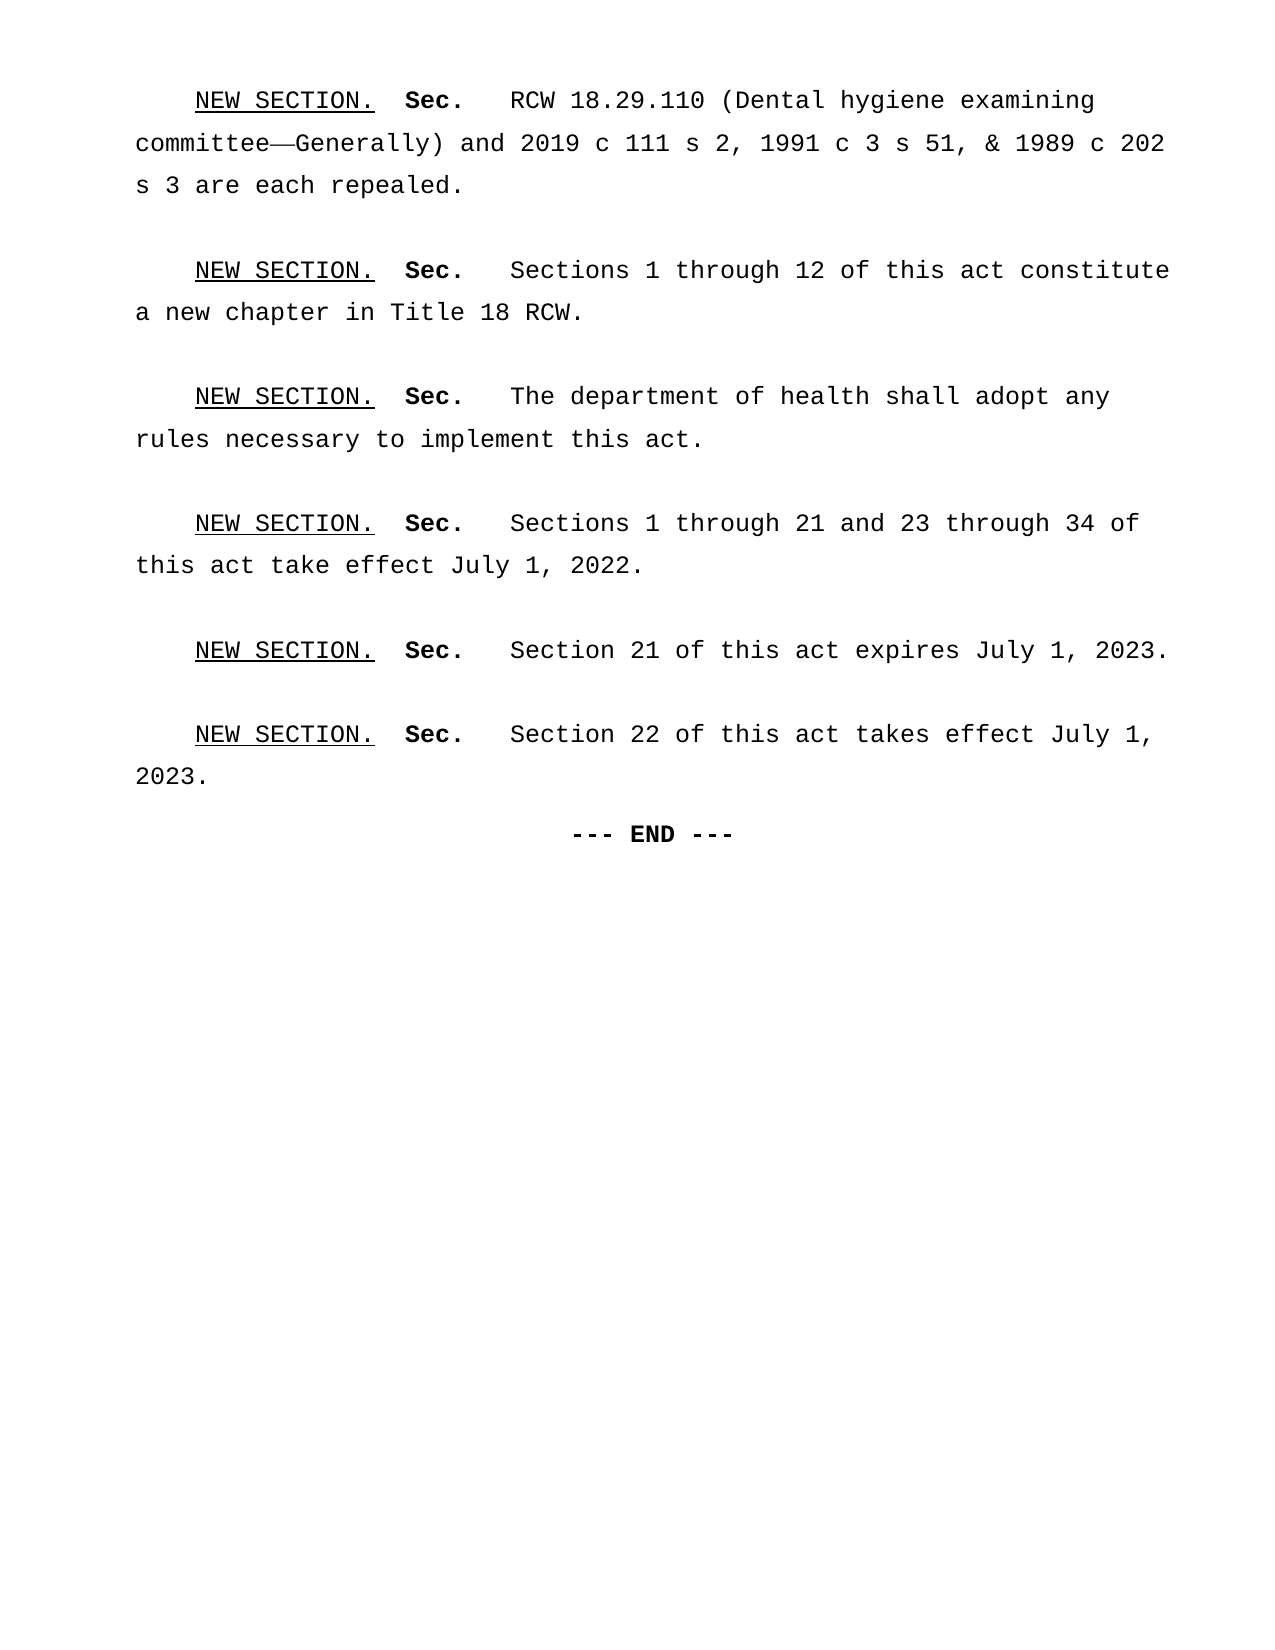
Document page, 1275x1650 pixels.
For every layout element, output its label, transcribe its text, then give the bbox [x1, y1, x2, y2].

text NEW SECTION. Sec. Sections 1 through 12 of this act constitute a new chapter in Title 18 RCW. [135, 244, 1170, 329]
text NEW SECTION. Sec. RCW 18.29.110 (Dental hygiene examining committee—Generally) and 2019 c 111 s 2, 1991 c 3 s 51, & 1989 c 202 s 3 are each repealed. [135, 75, 1170, 202]
text --- END --- [135, 822, 1170, 850]
text NEW SECTION. Sec. Section 21 of this act expires July 1, 2023. [135, 624, 1170, 667]
text NEW SECTION. Sec. Sections 1 through 21 and 23 through 34 of this act take effect July 1, 2022. [135, 497, 1170, 582]
text NEW SECTION. Sec. The department of health shall adopt any rules necessary to implement this act. [135, 371, 1170, 456]
text NEW SECTION. Sec. Section 22 of this act takes effect July 1, 2023. [135, 708, 1170, 793]
